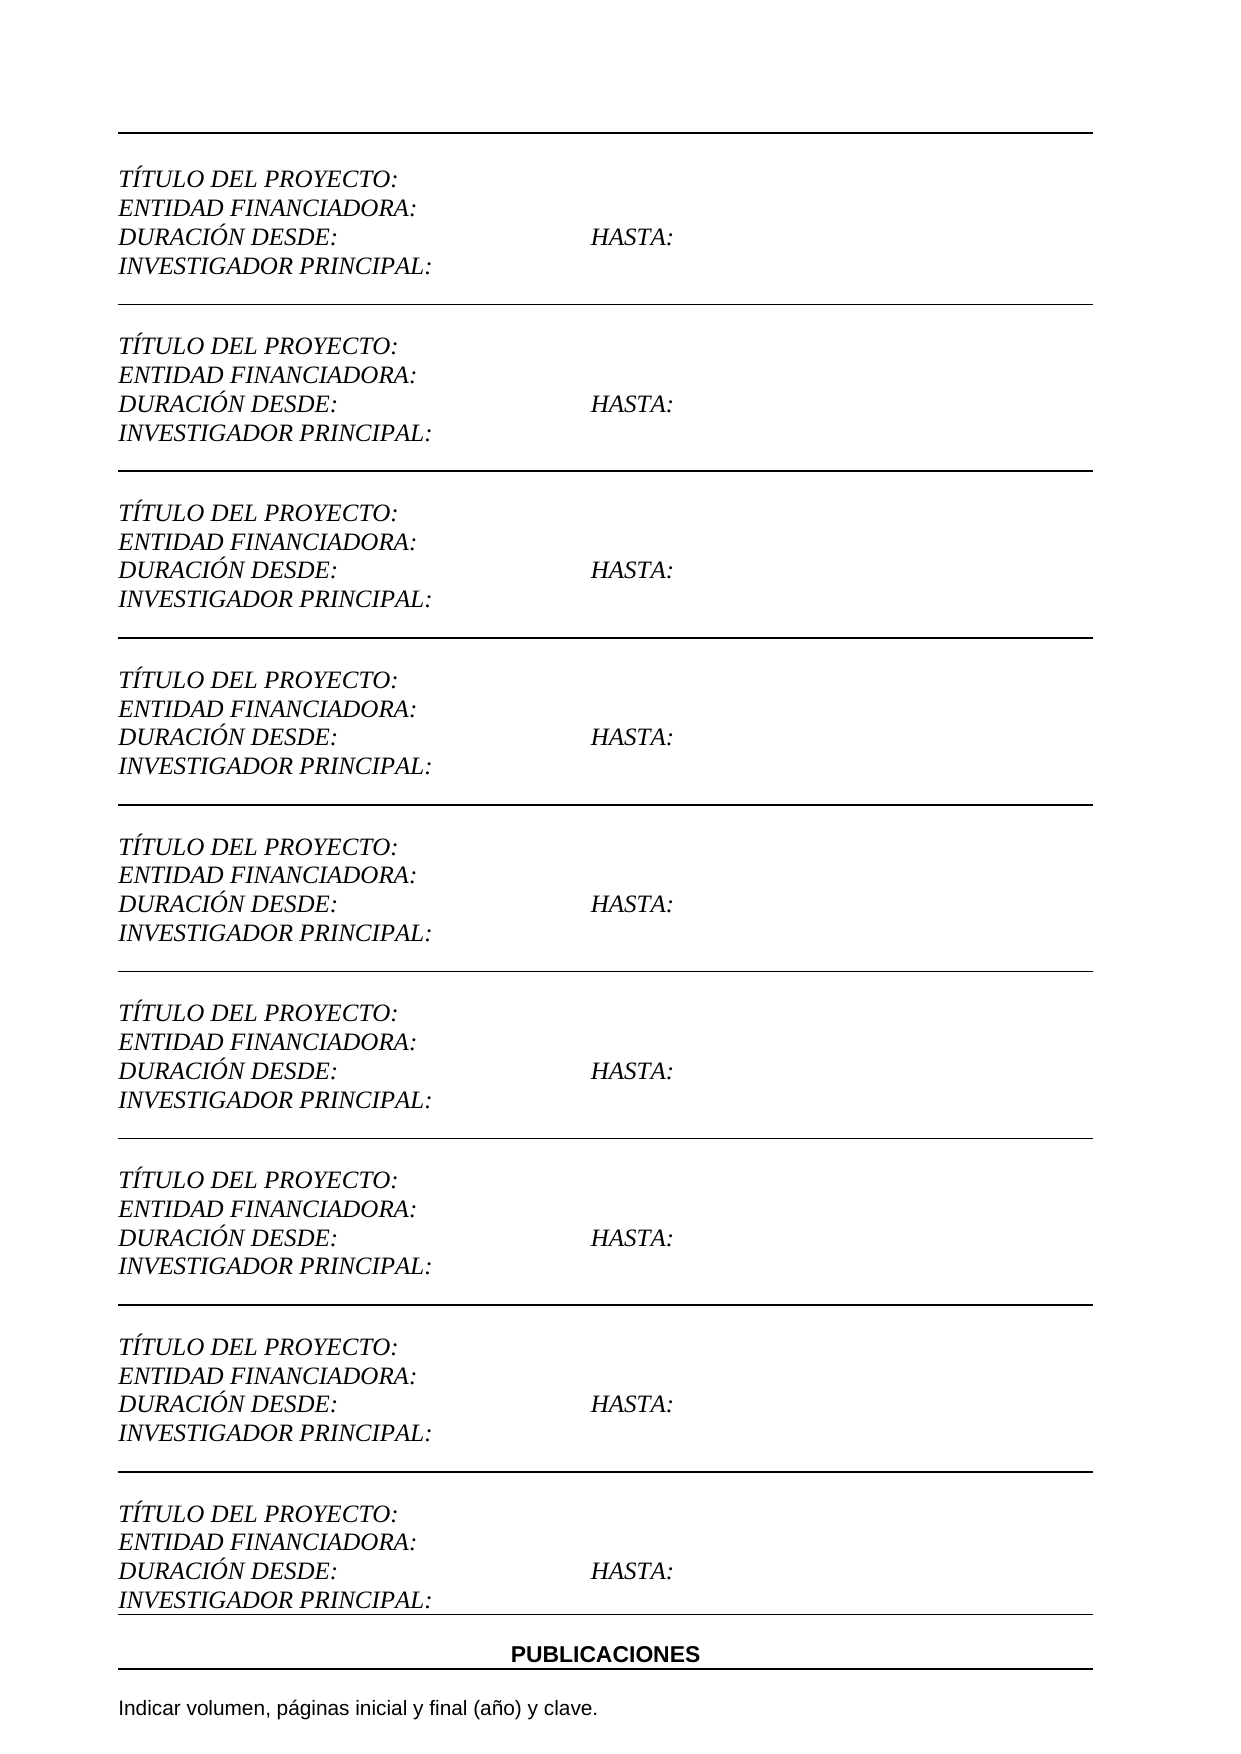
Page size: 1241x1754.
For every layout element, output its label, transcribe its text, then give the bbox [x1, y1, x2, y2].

text TÍTULO DEL PROYECTO: [118, 1165, 1093, 1194]
text INVESTIGADOR PRINCIPAL: [118, 751, 1093, 780]
text TÍTULO DEL PROYECTO: [118, 1332, 1093, 1361]
text DURACIÓN DESDE: HASTA: [118, 1223, 1093, 1251]
text TÍTULO DEL PROYECTO: [118, 998, 1093, 1027]
text Indicar volumen, páginas inicial y final (año) y clave. [118, 1696, 1093, 1719]
text TÍTULO DEL PROYECTO: [118, 331, 1093, 360]
text INVESTIGADOR PRINCIPAL: [118, 584, 1093, 613]
text INVESTIGADOR PRINCIPAL: [118, 1085, 1093, 1113]
text ENTIDAD FINANCIADORA: [118, 1027, 1093, 1056]
text ENTIDAD FINANCIADORA: [118, 1527, 1093, 1556]
text DURACIÓN DESDE: HASTA: [118, 389, 1093, 418]
text DURACIÓN DESDE: HASTA: [118, 722, 1093, 751]
text ENTIDAD FINANCIADORA: [118, 1194, 1093, 1223]
text TÍTULO DEL PROYECTO: [118, 832, 1093, 860]
text DURACIÓN DESDE: HASTA: [118, 222, 1093, 251]
text DURACIÓN DESDE: HASTA: [118, 1389, 1093, 1418]
text ENTIDAD FINANCIADORA: [118, 527, 1093, 556]
text ENTIDAD FINANCIADORA: [118, 1361, 1093, 1389]
text PUBLICACIONES [118, 1641, 1093, 1668]
text TÍTULO DEL PROYECTO: [118, 164, 1093, 193]
text INVESTIGADOR PRINCIPAL: [118, 418, 1093, 446]
text INVESTIGADOR PRINCIPAL: [118, 1251, 1093, 1280]
text TÍTULO DEL PROYECTO: [118, 665, 1093, 694]
text TÍTULO DEL PROYECTO: [118, 1499, 1093, 1527]
text DURACIÓN DESDE: HASTA: [118, 556, 1093, 584]
text DURACIÓN DESDE: HASTA: [118, 1556, 1093, 1585]
text DURACIÓN DESDE: HASTA: [118, 889, 1093, 918]
text INVESTIGADOR PRINCIPAL: [118, 251, 1093, 279]
text ENTIDAD FINANCIADORA: [118, 360, 1093, 389]
text INVESTIGADOR PRINCIPAL: [118, 1585, 1093, 1614]
text DURACIÓN DESDE: HASTA: [118, 1056, 1093, 1085]
text TÍTULO DEL PROYECTO: [118, 498, 1093, 527]
text INVESTIGADOR PRINCIPAL: [118, 918, 1093, 947]
text ENTIDAD FINANCIADORA: [118, 193, 1093, 222]
text ENTIDAD FINANCIADORA: [118, 860, 1093, 889]
text ENTIDAD FINANCIADORA: [118, 694, 1093, 722]
text INVESTIGADOR PRINCIPAL: [118, 1418, 1093, 1447]
